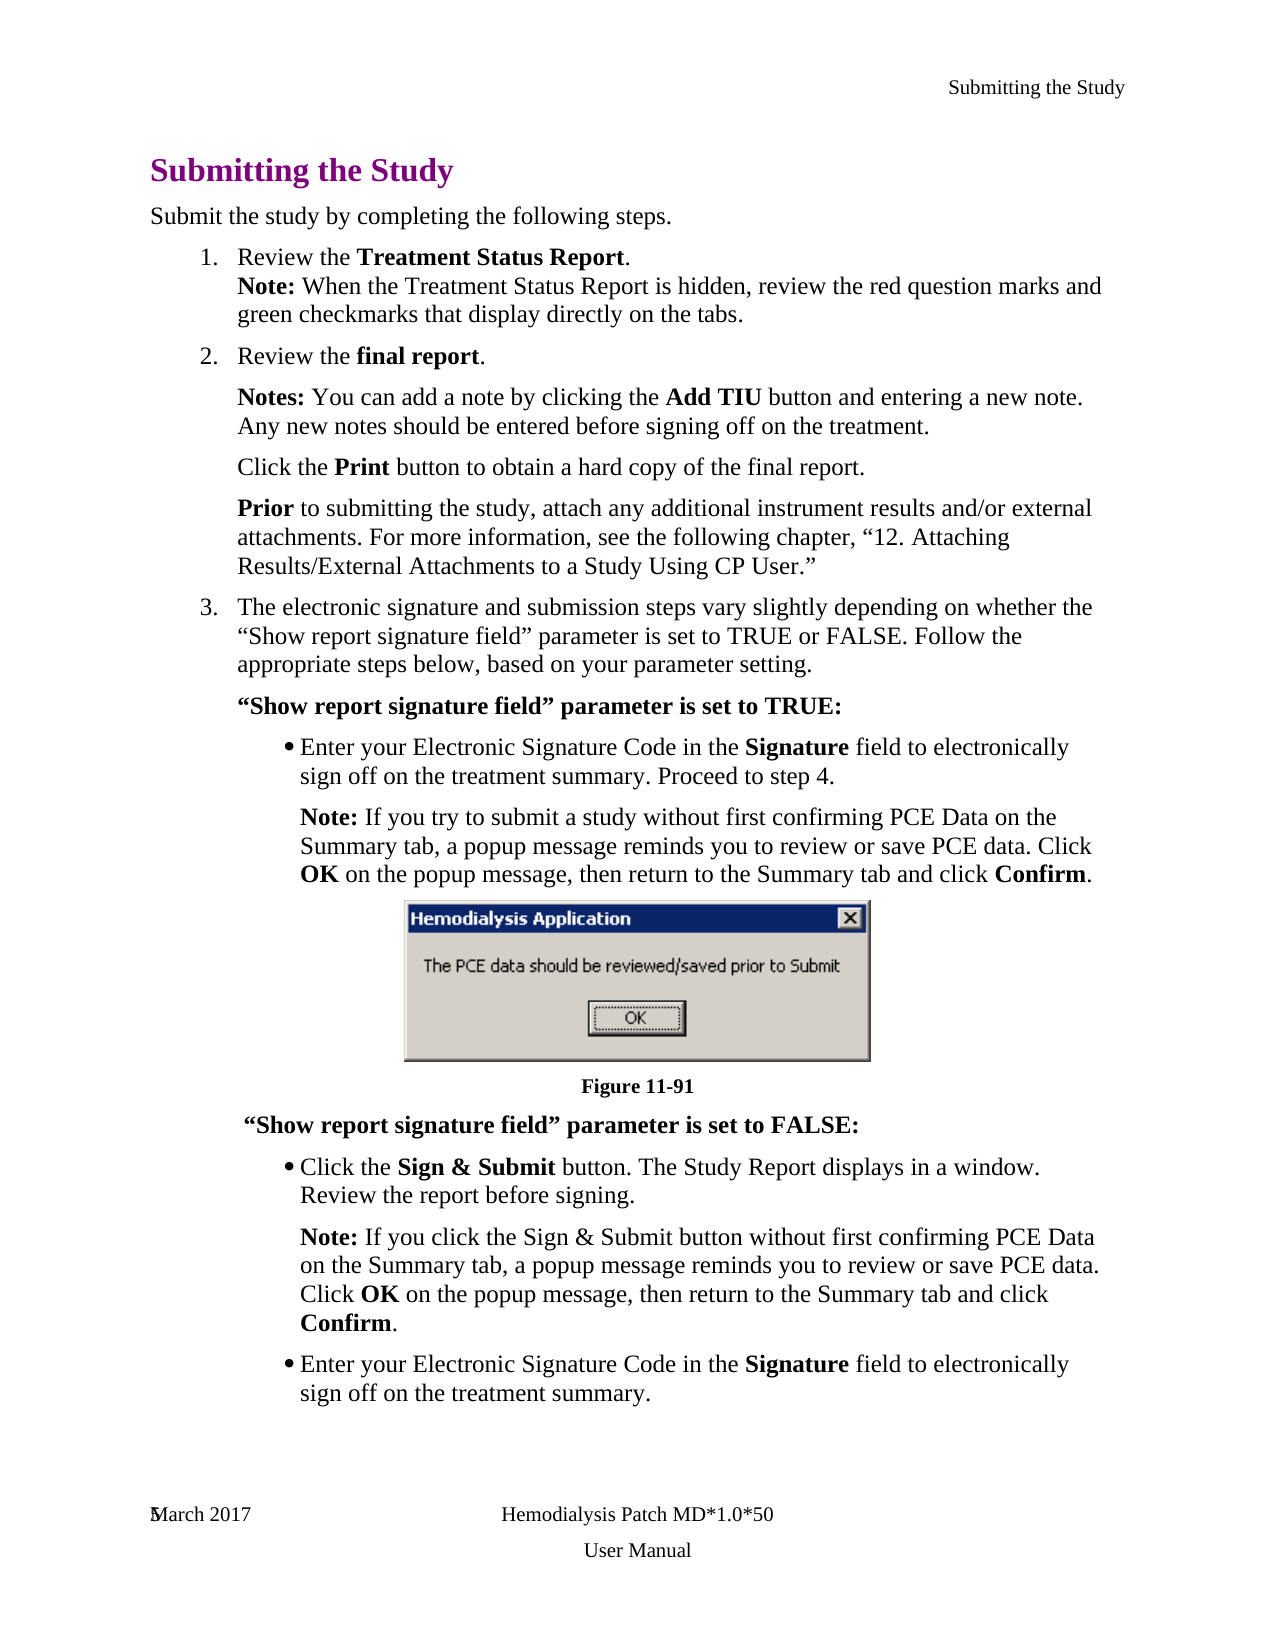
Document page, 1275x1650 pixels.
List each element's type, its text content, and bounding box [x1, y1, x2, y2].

list The electronic signature and submission steps vary slightly depending on whether the “Show report signature field” parameter is set to TRUE or FALSE. Follow the appropriate steps below, based on your parameter setting. [199, 592, 1111, 678]
list Enter your Electronic Signature Code in the Signature field to electronically sign off on the treatment summary. [285, 1349, 1111, 1407]
list Click the Sign & Submit button. The Study Report displays in a window. Review the report before signing. [285, 1152, 1111, 1209]
list Enter your Electronic Signature Code in the Signature field to electronically sign off on the treatment summary. Proceed to step 4. [285, 732, 1111, 789]
text Notes: You can add a note by clicking the Add TIU button and entering a new note. Any new notes should be entered before signing off on the treatment. [237, 382, 1111, 439]
list Review the final report. [199, 341, 1111, 369]
text Submit the study by completing the following steps. [150, 201, 1125, 229]
text Note: If you click the Sign & Submit button without first confirming PCE Data on the Summary tab, a popup message reminds you to review or save PCE data. Click OK on the popup message, then return to the Summary tab and click Confirm. [300, 1222, 1111, 1337]
text Note: If you try to submit a study without first confirming PCE Data on the Summary tab, a popup message reminds you to review or save PCE data. Click OK on the popup message, then return to the Summary tab and click Confirm. [300, 802, 1125, 888]
text Prior to submitting the study, attach any additional instrument results and/or external attachments. For more information, see the following chapter, “12. Attaching Results/External Attachments to a Study Using CP User.” [237, 493, 1111, 579]
text “Show report signature field” parameter is set to TRUE: [237, 691, 1111, 719]
picture [404, 900, 871, 1062]
text “Show report signature field” parameter is set to FALSE: [237, 1110, 1111, 1139]
subtitle Submitting the Study [150, 150, 1125, 188]
list Review the Treatment Status Report. Note: When the Treatment Status Report is hidden, review the red question marks and green checkmarks that display directly on the tabs. [199, 242, 1111, 328]
text Click the Print button to obtain a hard copy of the final report. [237, 452, 1111, 481]
